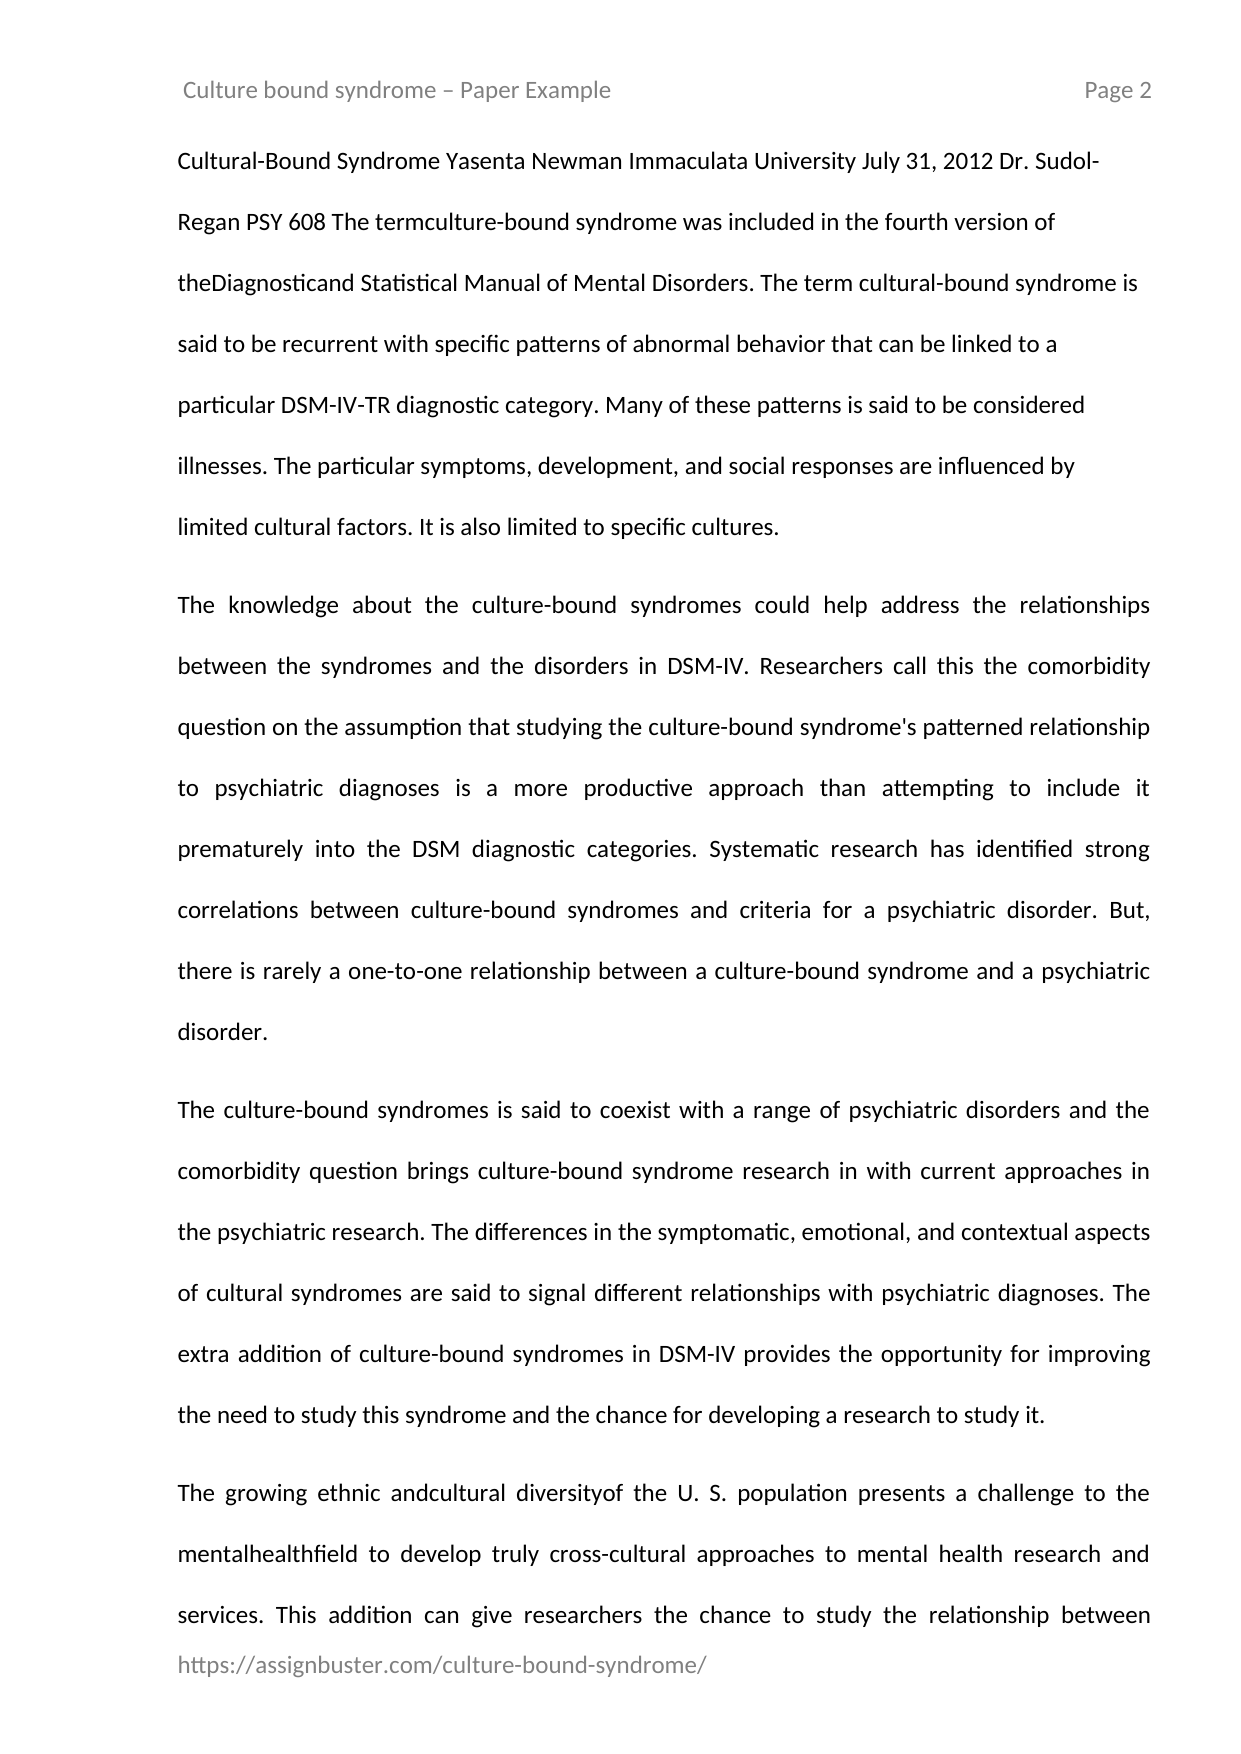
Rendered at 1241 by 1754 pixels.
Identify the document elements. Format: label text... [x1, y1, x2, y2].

text Cultural-Bound Syndrome Yasenta Newman Immaculata University July 31, 2012 Dr. Sudol-Regan PSY 608 The termculture-bound syndrome was included in the fourth version of theDiagnosticand Statistical Manual of Mental Disorders. The term cultural-bound syndrome is said to be recurrent with specific patterns of abnormal behavior that can be linked to a particular DSM-IV-TR diagnostic category. Many of these patterns is said to be considered illnesses. The particular symptoms, development, and social responses are influenced by limited cultural factors. It is also limited to specific cultures. [177, 145, 1152, 542]
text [177, 1477, 1152, 1629]
text The culture-bound syndromes is said to coexist with a range of psychiatric disorders and the comorbidity question brings culture-bound syndrome research in with current approaches in the psychiatric research. The differences in the symptomatic, emotional, and contextual aspects of cultural syndromes are said to signal different relationships with psychiatric diagnoses. The extra addition of culture-bound syndromes in DSM-IV provides the opportunity for improving the need to study this syndrome and the chance for developing a research to study it. [177, 1094, 1152, 1430]
text The knowledge about the culture-bound syndromes could help address the relationships between the syndromes and the disorders in DSM-IV. Researchers call this the comorbidity question on the assumption that studying the culture-bound syndrome's patterned relationship to psychiatric diagnoses is a more productive approach than attempting to include it prematurely into the DSM diagnostic categories. Systematic research has identified strong correlations between culture-bound syndromes and criteria for a psychiatric disorder. But, there is rarely a one-to-one relationship between a culture-bound syndrome and a psychiatric disorder. [177, 589, 1152, 1047]
